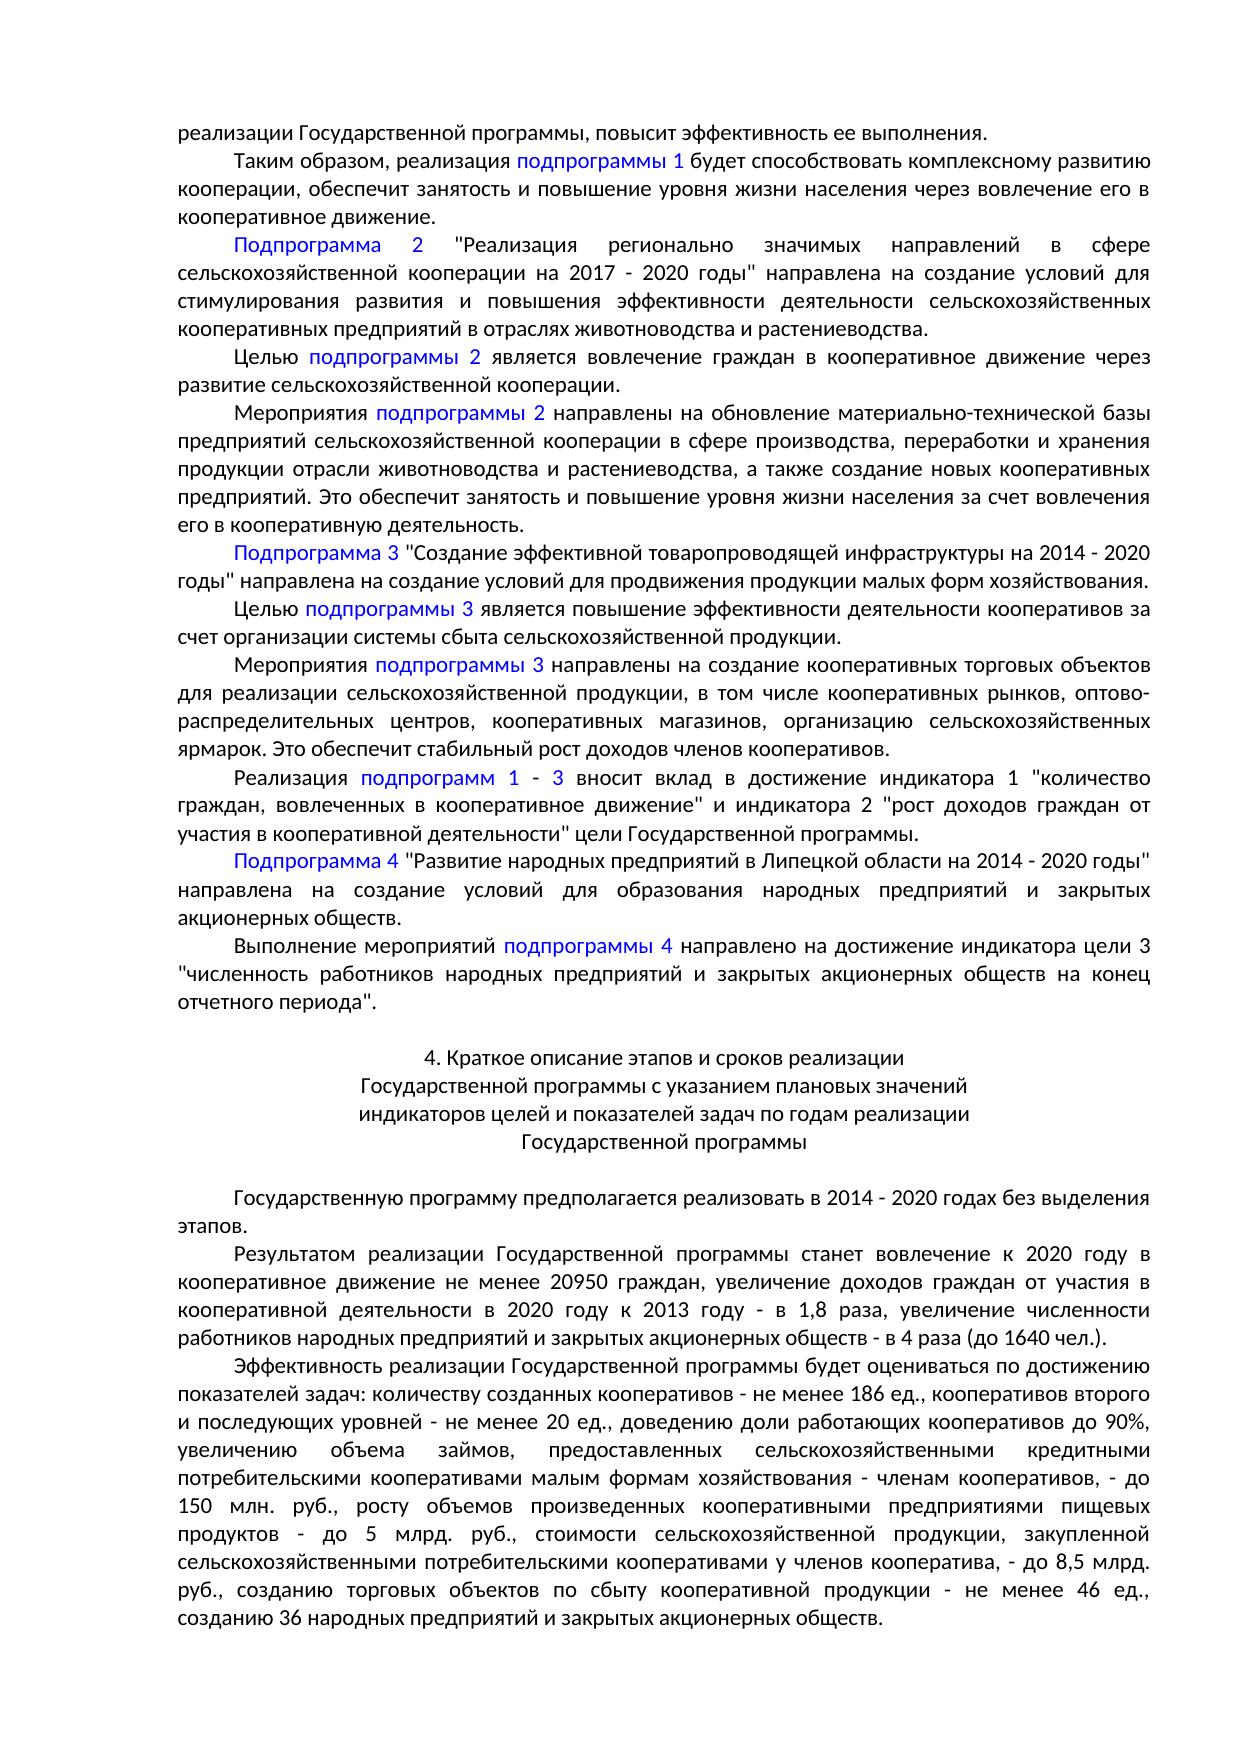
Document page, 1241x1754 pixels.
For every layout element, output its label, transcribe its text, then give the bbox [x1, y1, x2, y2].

text Результатом реализации Государственной программы станет вовлечение к 2020 году в кооперативное движение не менее 20950 граждан, увеличение доходов граждан от участия в кооперативной деятельности в 2020 году к 2013 году - в 1,8 раза, увеличение численности работников народных предприятий и закрытых акционерных обществ - в 4 раза (до 1640 чел.). [177, 1239, 1152, 1351]
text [177, 118, 1152, 146]
text 4. Краткое описание этапов и сроков реализации [177, 1043, 1152, 1071]
text Выполнение мероприятий подпрограммы 4 направлено на достижение индикатора цели 3 "численность работников народных предприятий и закрытых акционерных обществ на конец отчетного периода". [177, 931, 1152, 1015]
text Реализация подпрограмм 1 - 3 вносит вклад в достижение индикатора 1 "количество граждан, вовлеченных в кооперативное движение" и индикатора 2 "рост доходов граждан от участия в кооперативной деятельности" цели Государственной программы. [177, 763, 1152, 847]
text Подпрограмма 4 "Развитие народных предприятий в Липецкой области на 2014 - 2020 годы" направлена на создание условий для образования народных предприятий и закрытых акционерных обществ. [177, 847, 1152, 931]
text Целью подпрограммы 3 является повышение эффективности деятельности кооперативов за счет организации системы сбыта сельскохозяйственной продукции. [177, 594, 1152, 651]
text Государственной программы с указанием плановых значений [177, 1071, 1152, 1099]
text Таким образом, реализация подпрограммы 1 будет способствовать комплексному развитию кооперации, обеспечит занятость и повышение уровня жизни населения через вовлечение его в кооперативное движение. [177, 146, 1152, 230]
text Подпрограмма 3 "Создание эффективной товаропроводящей инфраструктуры на 2014 - 2020 годы" направлена на создание условий для продвижения продукции малых форм хозяйствования. [177, 538, 1152, 594]
text Эффективность реализации Государственной программы будет оцениваться по достижению показателей задач: количеству созданных кооперативов - не менее 186 ед., кооперативов второго и последующих уровней - не менее 20 ед., доведению доли работающих кооперативов до 90%, увеличению объема займов, предоставленных сельскохозяйственными кредитными потребительскими кооперативами малым формам хозяйствования - членам кооперативов, - до 150 млн. руб., росту объемов произведенных кооперативными предприятиями пищевых продуктов - до 5 млрд. руб., стоимости сельскохозяйственной продукции, закупленной сельскохозяйственными потребительскими кооперативами у членов кооператива, - до 8,5 млрд. руб., созданию торговых объектов по сбыту кооперативной продукции - не менее 46 ед., созданию 36 народных предприятий и закрытых акционерных обществ. [177, 1351, 1152, 1631]
text Государственной программы [177, 1127, 1152, 1155]
text Целью подпрограммы 2 является вовлечение граждан в кооперативное движение через развитие сельскохозяйственной кооперации. [177, 342, 1152, 398]
text индикаторов целей и показателей задач по годам реализации [177, 1099, 1152, 1127]
text Мероприятия подпрограммы 3 направлены на создание кооперативных торговых объектов для реализации сельскохозяйственной продукции, в том числе кооперативных рынков, оптово-распределительных центров, кооперативных магазинов, организацию сельскохозяйственных ярмарок. Это обеспечит стабильный рост доходов членов кооперативов. [177, 651, 1152, 763]
text Подпрограмма 2 "Реализация регионально значимых направлений в сфере сельскохозяйственной кооперации на 2017 - 2020 годы" направлена на создание условий для стимулирования развития и повышения эффективности деятельности сельскохозяйственных кооперативных предприятий в отраслях животноводства и растениеводства. [177, 230, 1152, 342]
text Государственную программу предполагается реализовать в 2014 - 2020 годах без выделения этапов. [177, 1183, 1152, 1239]
text Мероприятия подпрограммы 2 направлены на обновление материально-технической базы предприятий сельскохозяйственной кооперации в сфере производства, переработки и хранения продукции отрасли животноводства и растениеводства, а также создание новых кооперативных предприятий. Это обеспечит занятость и повышение уровня жизни населения за счет вовлечения его в кооперативную деятельность. [177, 398, 1152, 538]
